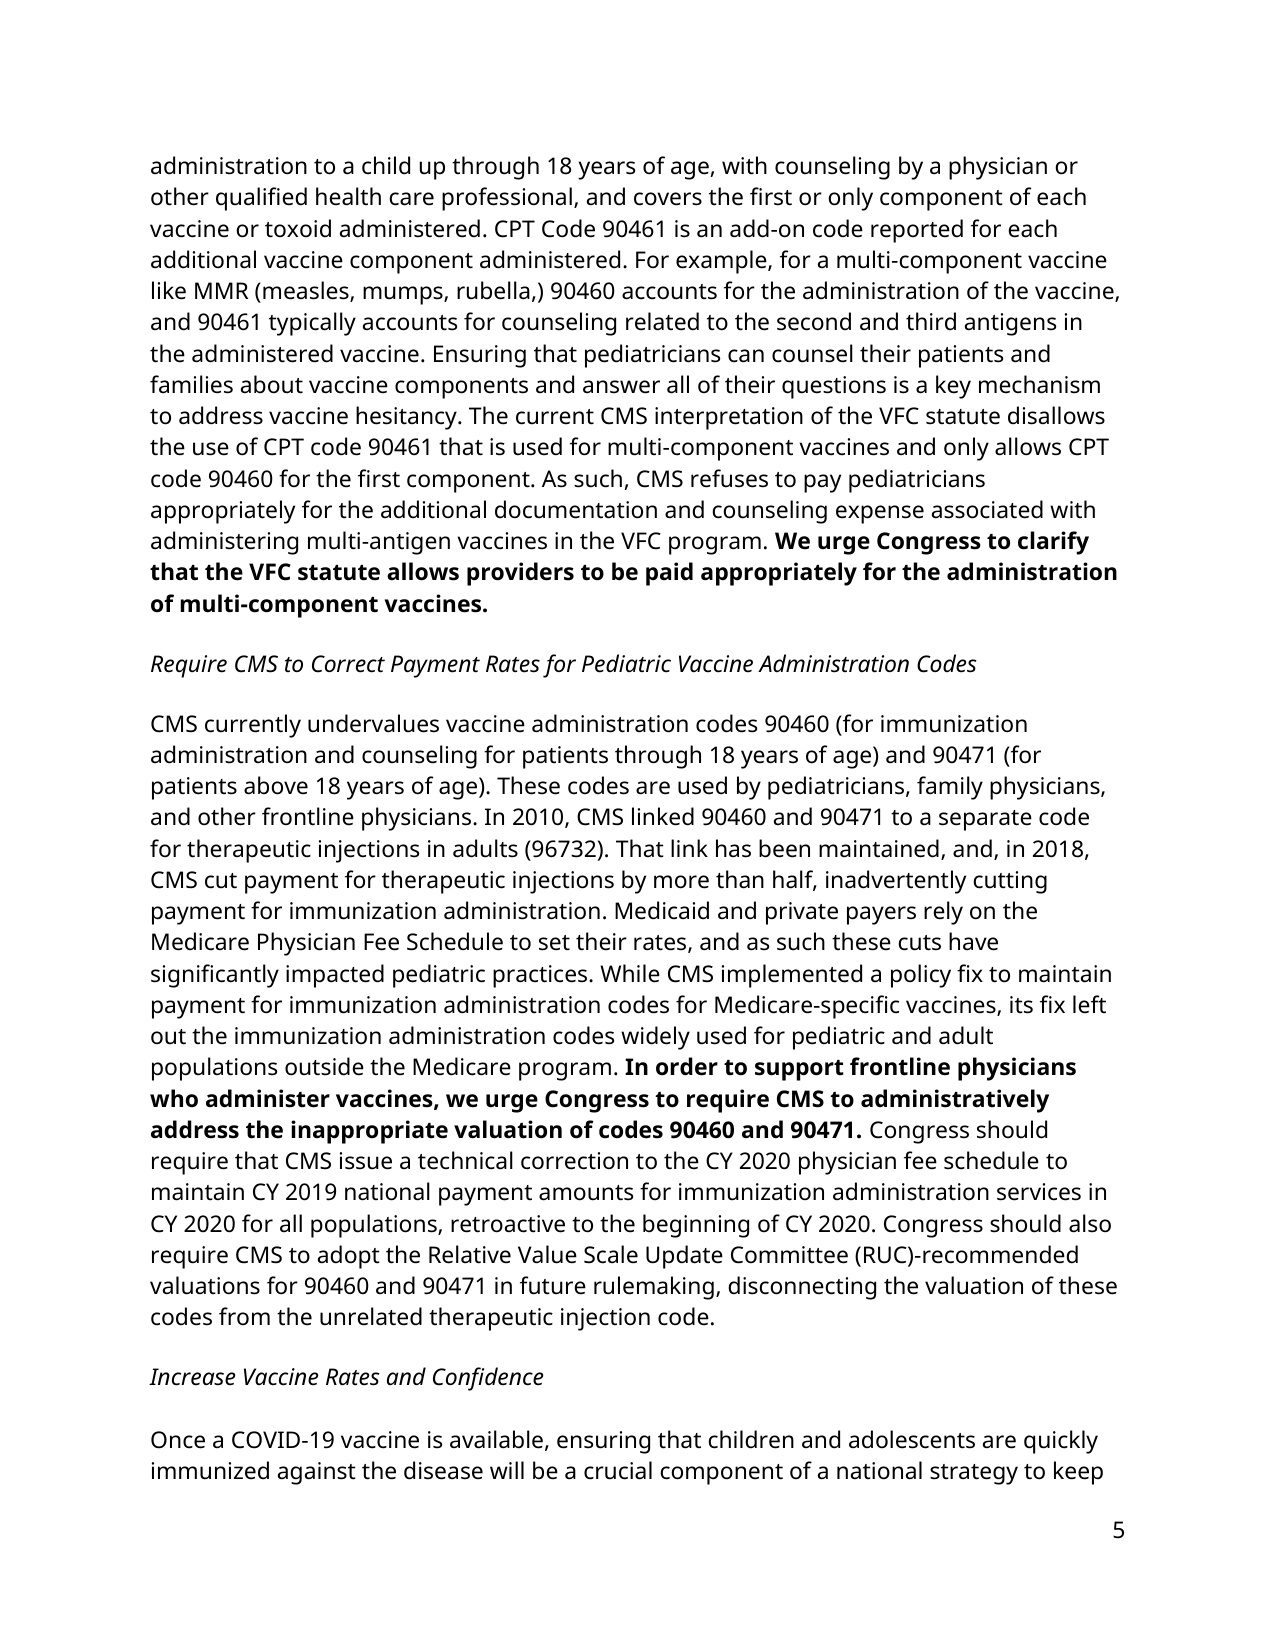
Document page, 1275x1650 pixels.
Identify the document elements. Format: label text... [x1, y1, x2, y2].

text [150, 150, 1125, 619]
text Require CMS to Correct Payment Rates for Pediatric Vaccine Administration Codes [150, 647, 1125, 679]
text CMS currently undervalues vaccine administration codes 90460 (for immunization administration and counseling for patients through 18 years of age) and 90471 (for patients above 18 years of age). These codes are used by pediatricians, family physicians, and other frontline physicians. In 2010, CMS linked 90460 and 90471 to a separate code for therapeutic injections in adults (96732). That link has been maintained, and, in 2018, CMS cut payment for therapeutic injections by more than half, inadvertently cutting payment for immunization administration. Medicaid and private payers rely on the Medicare Physician Fee Schedule to set their rates, and as such these cuts have significantly impacted pediatric practices. While CMS implemented a policy fix to maintain payment for immunization administration codes for Medicare-specific vaccines, its fix left out the immunization administration codes widely used for pediatric and adult populations outside the Medicare program. In order to support frontline physicians who administer vaccines, we urge Congress to require CMS to administratively address the inappropriate valuation of codes 90460 and 90471. Congress should require that CMS issue a technical correction to the CY 2020 physician fee schedule to maintain CY 2019 national payment amounts for immunization administration services in CY 2020 for all populations, retroactive to the beginning of CY 2020. Congress should also require CMS to adopt the Relative Value Scale Update Committee (RUC)-recommended valuations for 90460 and 90471 in future rulemaking, disconnecting the valuation of these codes from the unrelated therapeutic injection code. [150, 707, 1125, 1332]
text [150, 1424, 1125, 1486]
text Increase Vaccine Rates and Confidence [150, 1361, 1125, 1392]
